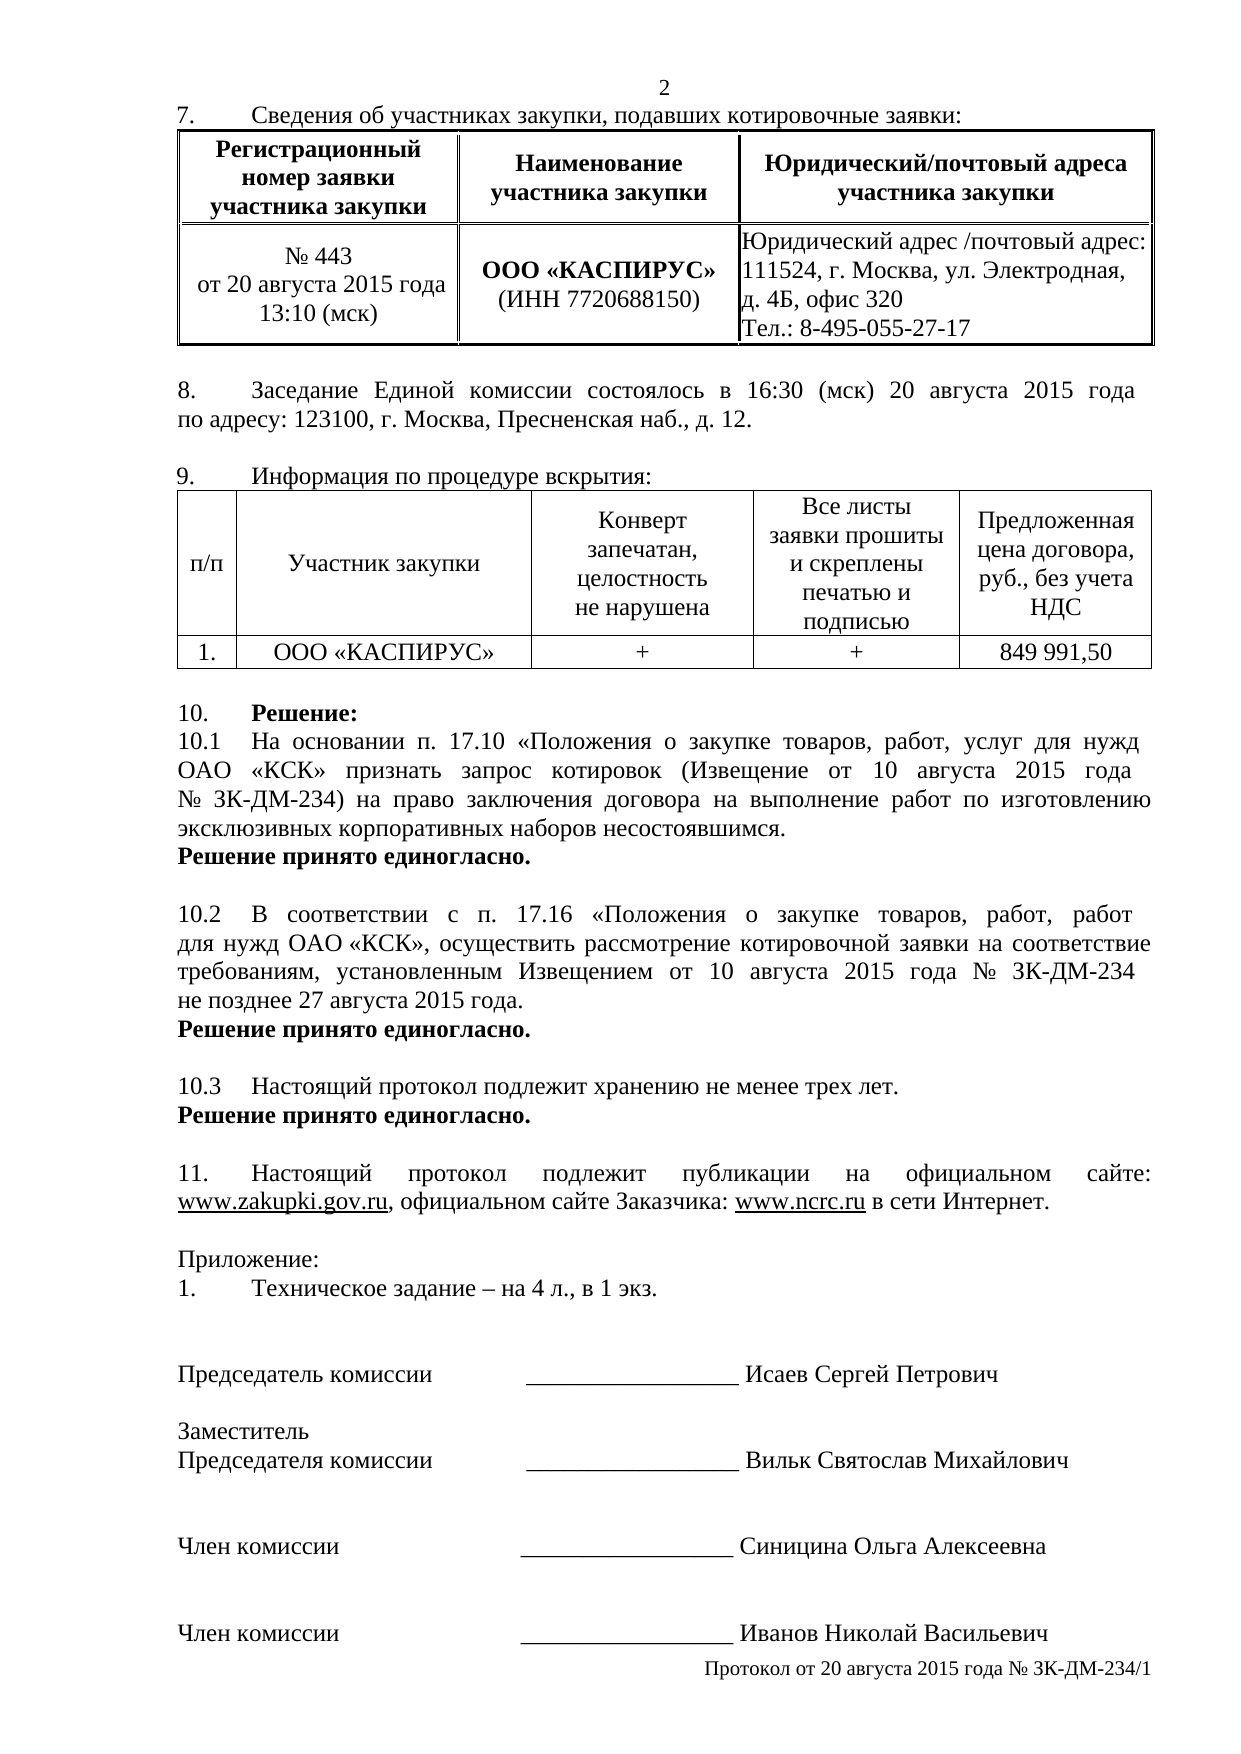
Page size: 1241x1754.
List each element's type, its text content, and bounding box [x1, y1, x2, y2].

table_cell 849 991,50 [960, 636, 1151, 668]
list Информация по процедуре вскрытия: [176, 461, 1152, 490]
list Сведения об участниках закупки, подавших котировочные заявки: [176, 100, 1152, 129]
table_header Предложенная цена договора, руб., без учета НДС [960, 491, 1151, 635]
list Заседание Единой комиссии состоялось в 16:30 (мск) 20 августа 2015 года по адресу: 123100, г. Москва, Пресненская наб., д. 12. [177, 375, 1152, 432]
table_header Юридический/почтовый адреса участника закупки [739, 132, 1151, 222]
text Решение принято единогласно. [177, 1014, 1152, 1043]
table_cell + [754, 636, 959, 668]
list Решение: [177, 698, 1152, 726]
table_cell + [532, 636, 753, 668]
text Член комиссии _________________ Синицина Ольга Алексеевна [177, 1531, 1152, 1560]
table_header Все листы заявки прошиты и скреплены печатью и подписью [754, 491, 959, 635]
table_cell № 443 от 20 августа 2015 года 13:10 (мск) [178, 222, 458, 343]
table_cell ООО «КАСПИРУС» [237, 636, 531, 668]
list В соответствии с п. 17.16 «Положения о закупке товаров, работ, работ для нужд ОАО «КСК», осуществить рассмотрение котировочной заявки на соответствие требованиям, установленным Извещением от 10 августа 2015 года № ЗК-ДМ-234 не позднее 27 августа 2015 года. [177, 899, 1152, 1014]
table_header Конверт запечатан, целостность не нарушена [532, 491, 753, 635]
text Решение принято единогласно. [177, 1100, 1152, 1129]
table_header Наименование участника закупки [459, 131, 739, 222]
list Настоящий протокол подлежит хранению не менее трех лет. [177, 1071, 1152, 1100]
table_header Участник закупки [237, 491, 531, 635]
list Техническое задание – на 4 л., в 1 экз. [177, 1273, 1152, 1301]
table_cell ООО «КАСПИРУС» (ИНН 7720688150) [459, 225, 739, 343]
table_cell Юридический адрес /почтовый адрес: 111524, г. Москва, ул. Электродная, д. 4Б, офис 320 Тел.: 8-495-055-27-17 [739, 222, 1153, 343]
text Заместитель [177, 1416, 1152, 1445]
table_header Регистрационный номер заявки участника закупки [180, 132, 458, 222]
text Председатель комиссии _________________ Исаев Сергей Петрович [177, 1359, 1152, 1388]
list Настоящий протокол подлежит публикации на официальном сайте: www.zakupki.gov.ru, официальном сайте Заказчика: www.ncrc.ru в сети Интернет. [177, 1158, 1152, 1215]
text Председателя комиссии _________________ Вильк Святослав Михайлович [177, 1445, 1152, 1474]
text Решение принято единогласно. [177, 841, 1152, 870]
text Приложение: [177, 1244, 1152, 1273]
table_header п/п [178, 491, 236, 635]
table_cell 1. [178, 636, 236, 668]
text Член комиссии _________________ Иванов Николай Васильевич [177, 1618, 1152, 1646]
list На основании п. 17.10 «Положения о закупке товаров, работ, услуг для нужд ОАО «КСК» признать запрос котировок (Извещение от 10 августа 2015 года № ЗК-ДМ-234) на право заключения договора на выполнение работ по изготовлению эксклюзивных корпоративных наборов несостоявшимся. [177, 726, 1152, 841]
